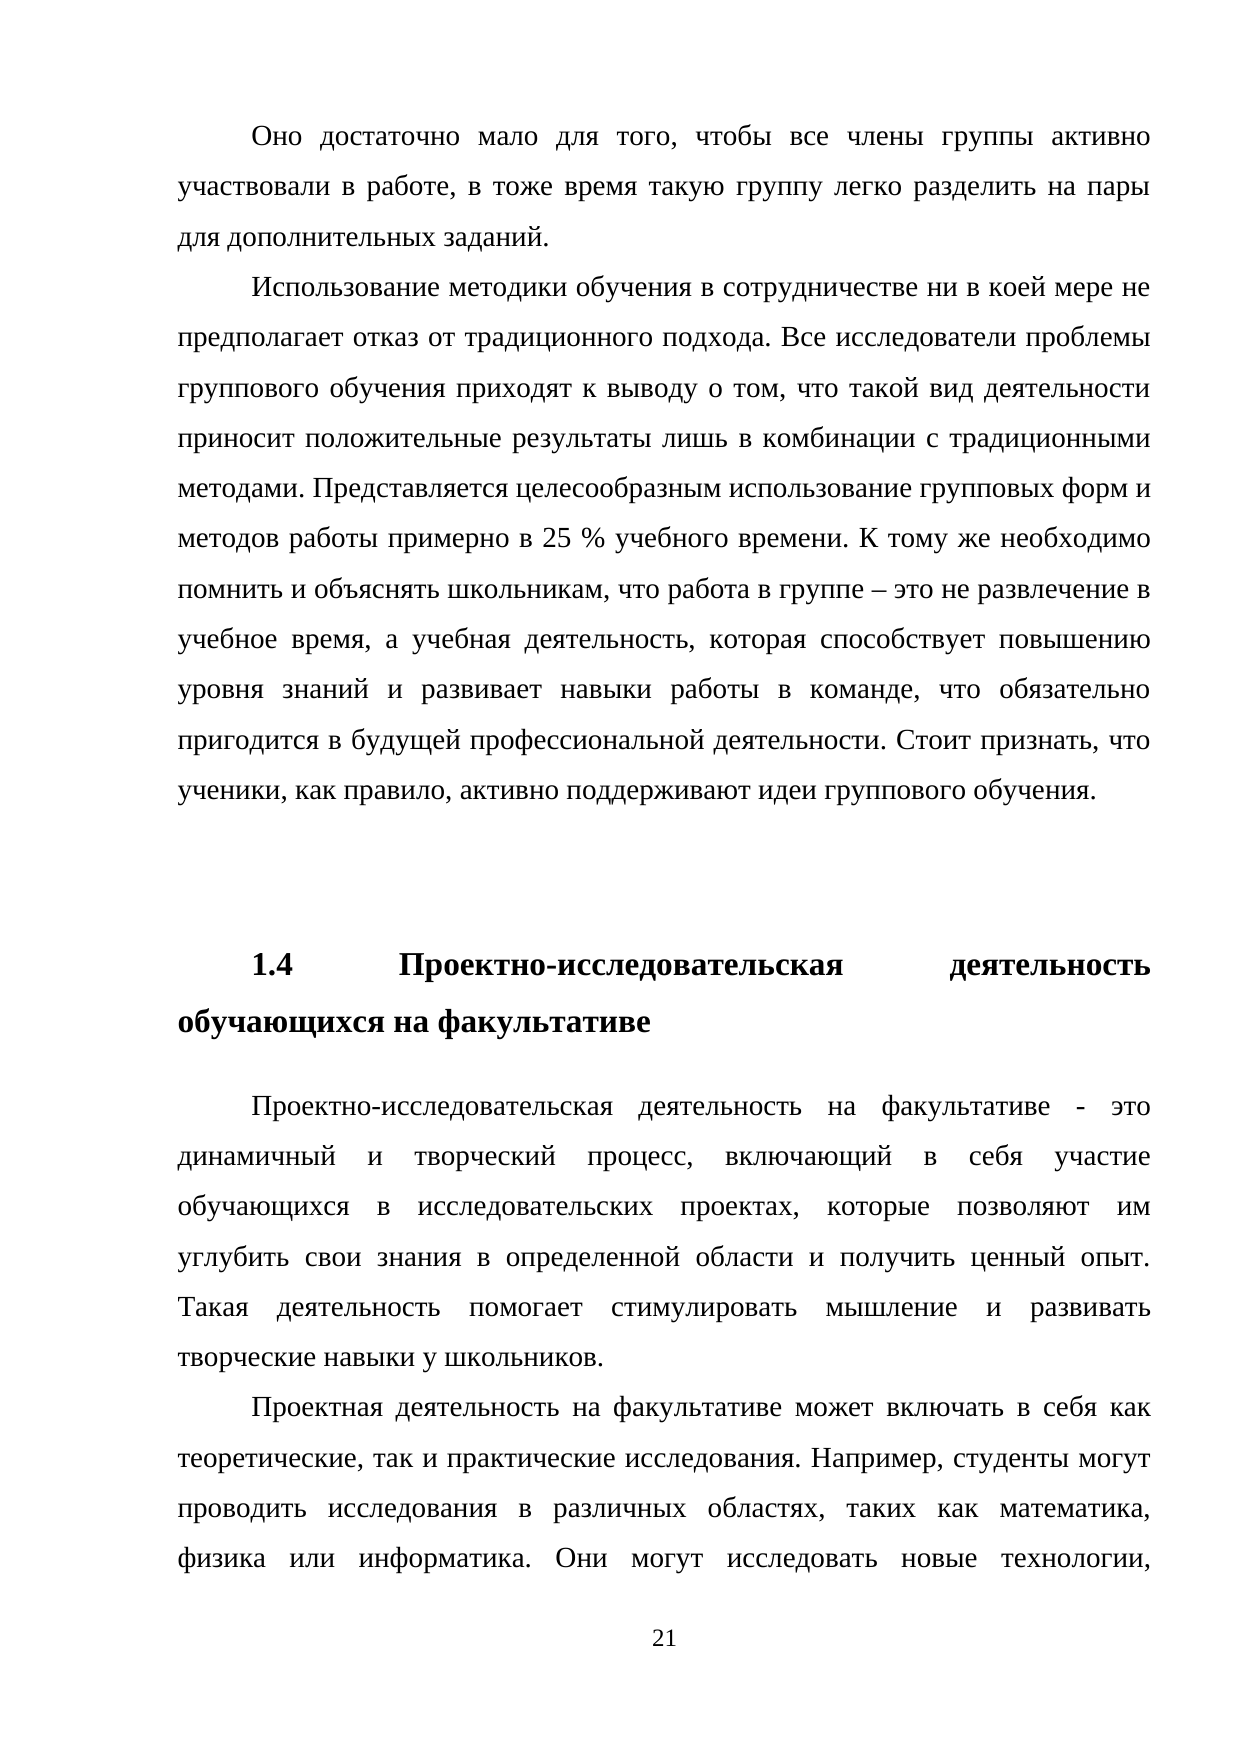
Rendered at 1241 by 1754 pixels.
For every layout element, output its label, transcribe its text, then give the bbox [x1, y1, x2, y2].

text Оно достаточно мало для того, чтобы все члены группы активно участвовали в работе, в тоже время такую группу легко разделить на пары для дополнительных заданий. [177, 118, 1152, 252]
subtitle 1.4 Проектно-исследовательская деятельность обучающихся на факультативе [177, 944, 1152, 1040]
text Использование методики обучения в сотрудничестве ни в коей мере не предполагает отказ от традиционного подхода. Все исследователи проблемы группового обучения приходят к выводу о том, что такой вид деятельности приносит положительные результаты лишь в комбинации с традиционными методами. Представляется целесообразным использование групповых форм и методов работы примерно в 25 % учебного времени. К тому же необходимо помнить и объяснять школьникам, что работа в группе – это не развлечение в учебное время, а учебная деятельность, которая способствует повышению уровня знаний и развивает навыки работы в команде, что обязательно пригодится в будущей профессиональной деятельности. Стоит признать, что ученики, как правило, активно поддерживают идеи группового обучения. [177, 269, 1152, 806]
text Проектно-исследовательская деятельность на факультативе - это динамичный и творческий процесс, включающий в себя участие обучающихся в исследовательских проектах, которые позволяют им углубить свои знания в определенной области и получить ценный опыт. Такая деятельность помогает стимулировать мышление и развивать творческие навыки у школьников. [177, 1088, 1152, 1373]
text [177, 1389, 1152, 1574]
